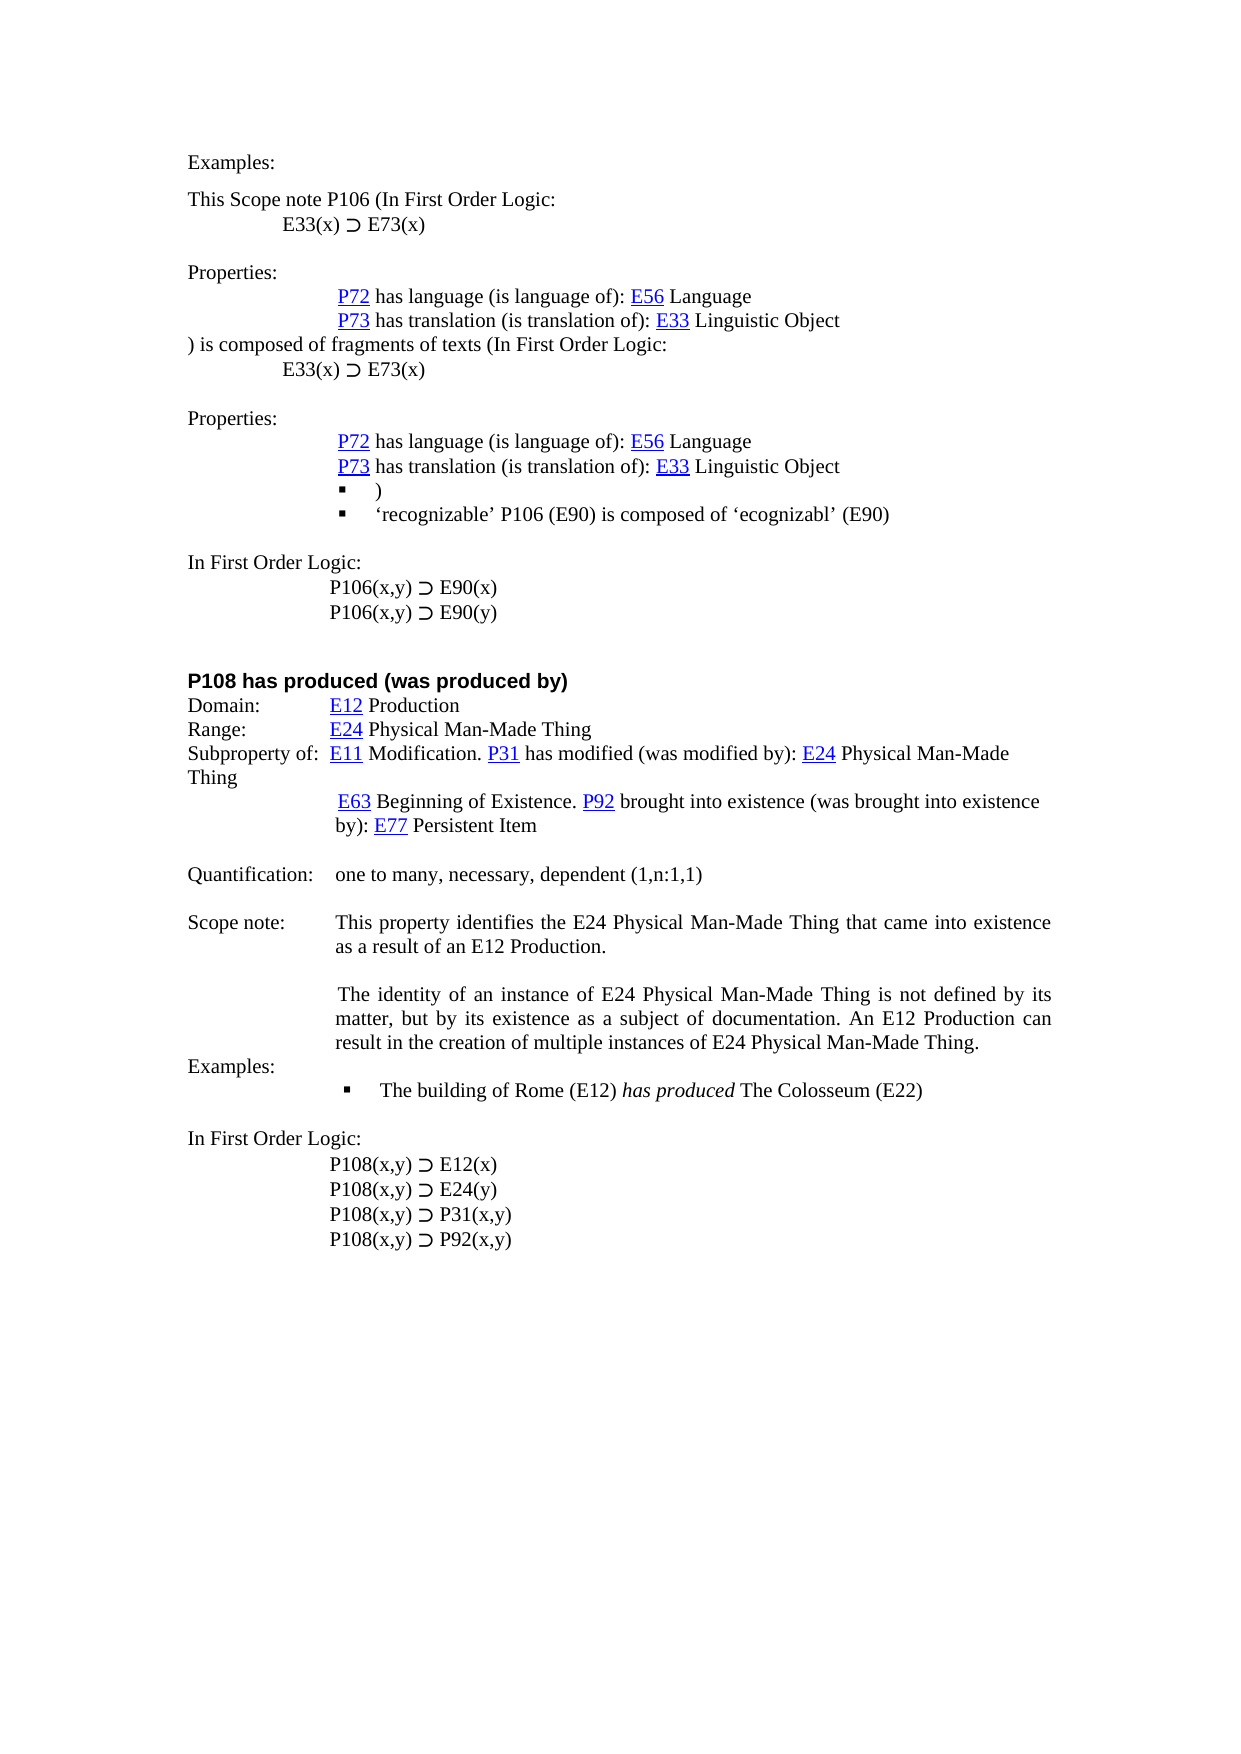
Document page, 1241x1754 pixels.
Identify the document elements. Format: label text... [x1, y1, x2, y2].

list ‘recognizable’ P106 (E90) is composed of ‘ecognizabl’ (E90) [337, 502, 1053, 526]
text Properties: [187, 260, 1053, 284]
text P108(x,y) ⊃ E12(x) [187, 1150, 1053, 1176]
subtitle P108 has produced (was produced by) [187, 669, 1053, 693]
text Examples: [187, 150, 1053, 174]
text In First Order Logic: [187, 1126, 1053, 1150]
text Quantification: one to many, necessary, dependent (1,n:1,1) [187, 862, 1053, 886]
text Range: E24 Physical Man-Made Thing [187, 717, 1053, 741]
text P73 has translation (is translation of): E33 Linguistic Object [337, 453, 1053, 478]
text P106(x,y) ⊃ E90(x) [187, 574, 1053, 599]
text P108(x,y) ⊃ E24(y) [187, 1176, 1053, 1201]
text Examples: [187, 1054, 1053, 1078]
text E33(x) ⊃ E73(x) [187, 211, 1053, 236]
text Beginning of Existence. P92 brought into existence (was brought into existence by): Persistent Item [335, 789, 1053, 837]
text Domain: Production [187, 693, 1053, 717]
text P72 has language (is language of): E56 Language [337, 429, 1053, 453]
text Properties: [187, 405, 1053, 429]
text P108(x,y) ⊃ P92(x,y) [187, 1226, 1053, 1251]
text P72 has language (is language of): E56 Language [337, 284, 1053, 308]
text E33(x) ⊃ E73(x) [187, 356, 1053, 381]
text P106(x,y) ⊃ E90(y) [187, 599, 1053, 624]
list The building of Rome (E12) has produced Τhe Colosseum (E22) [342, 1078, 1053, 1102]
text P108(x,y) ⊃ P31(x,y) [187, 1201, 1053, 1226]
text In First Order Logic: [187, 550, 1053, 574]
text The identity of an instance of E24 Physical Man-Made Thing is not defined by its matter, but by its existence as a subject of documentation. An E12 Production can result in the creation of multiple instances of E24 Physical Man-Made Thing. [335, 982, 1053, 1054]
text This Scope note P106 (In First Order Logic: [187, 187, 1053, 211]
text Subproperty of: E11 Modification. P31 has modified (was modified by): E24 Physical Man-Made Thing [187, 741, 1053, 789]
text P73 has translation (is translation of): E33 Linguistic Object [337, 308, 1053, 332]
text Scope note: This property identifies the E24 Physical Man-Made Thing that came into existence as a result of an E12 Production. [187, 910, 1053, 958]
list ) [337, 478, 1053, 502]
text ) is composed of fragments of texts (In First Order Logic: [187, 332, 1053, 356]
